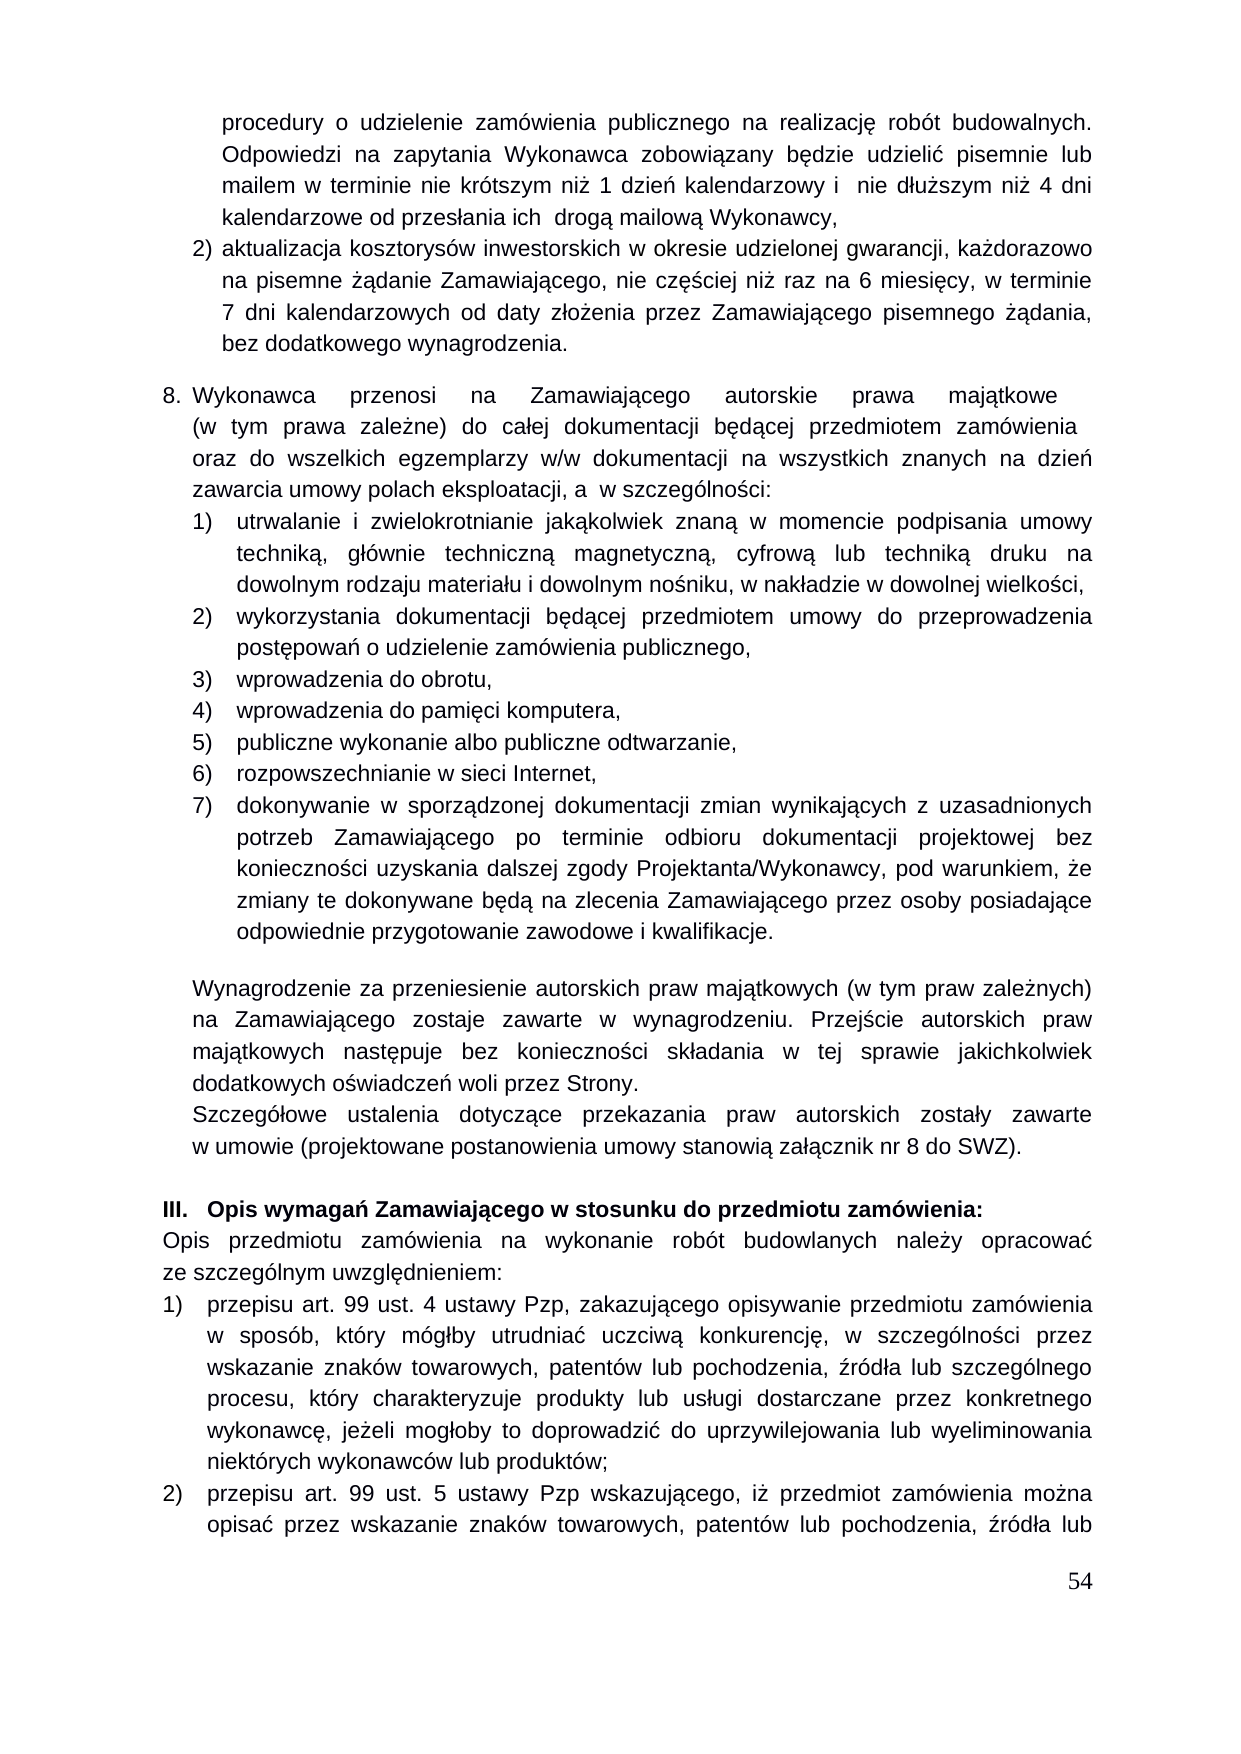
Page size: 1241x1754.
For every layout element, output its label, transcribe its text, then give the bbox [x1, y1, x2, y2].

list wprowadzenia do obrotu, [192, 666, 1093, 692]
list aktualizacja kosztorysów inwestorskich w okresie udzielonej gwarancji, każdorazowo na pisemne żądanie Zamawiającego, nie częściej niż raz na 6 miesięcy, w terminie 7 dni kalendarzowych od daty złożenia przez Zamawiającego pisemnego żądania, bez dodatkowego wynagrodzenia. [192, 235, 1093, 356]
list Wykonawca przenosi na Zamawiającego autorskie prawa majątkowe (w tym prawa zależne) do całej dokumentacji będącej przedmiotem zamówienia oraz do wszelkich egzemplarzy w/w dokumentacji na wszystkich znanych na dzień zawarcia umowy polach eksploatacji, a w szczególności: [162, 382, 1093, 503]
list rozpowszechnianie w sieci Internet, [192, 760, 1093, 787]
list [162, 1480, 1093, 1538]
list wykorzystania dokumentacji będącej przedmiotem umowy do przeprowadzenia postępowań o udzielenie zamówienia publicznego, [192, 603, 1093, 661]
text Szczegółowe ustalenia dotyczące przekazania praw autorskich zostały zawarte w umowie (projektowane postanowienia umowy stanowią załącznik nr 8 do SWZ). [192, 1101, 1093, 1159]
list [192, 109, 1093, 230]
list przepisu art. 99 ust. 4 ustawy Pzp, zakazującego opisywanie przedmiotu zamówienia w sposób, który mógłby utrudniać uczciwą konkurencję, w szczególności przez wskazanie znaków towarowych, patentów lub pochodzenia, źródła lub szczególnego procesu, który charakteryzuje produkty lub usługi dostarczane przez konkretnego wykonawcę, jeżeli mogłoby to doprowadzić do uprzywilejowania lub wyeliminowania niektórych wykonawców lub produktów; [162, 1291, 1093, 1475]
list dokonywanie w sporządzonej dokumentacji zmian wynikających z uzasadnionych potrzeb Zamawiającego po terminie odbioru dokumentacji projektowej bez konieczności uzyskania dalszej zgody Projektanta/Wykonawcy, pod warunkiem, że zmiany te dokonywane będą na zlecenia Zamawiającego przez osoby posiadające odpowiednie przygotowanie zawodowe i kwalifikacje. [192, 792, 1093, 944]
list Opis wymagań Zamawiającego w stosunku do przedmiotu zamówienia: [162, 1196, 1093, 1222]
list utrwalanie i zwielokrotnianie jakąkolwiek znaną w momencie podpisania umowy techniką, głównie techniczną magnetyczną, cyfrową lub techniką druku na dowolnym rodzaju materiału i dowolnym nośniku, w nakładzie w dowolnej wielkości, [192, 508, 1093, 597]
text Opis przedmiotu zamówienia na wykonanie robót budowlanych należy opracować ze szczególnym uwzględnieniem: [162, 1227, 1093, 1285]
text Wynagrodzenie za przeniesienie autorskich praw majątkowych (w tym praw zależnych) na Zamawiającego zostaje zawarte w wynagrodzeniu. Przejście autorskich praw majątkowych następuje bez konieczności składania w tej sprawie jakichkolwiek dodatkowych oświadczeń woli przez Strony. [192, 975, 1093, 1096]
list publiczne wykonanie albo publiczne odtwarzanie, [192, 729, 1093, 755]
list wprowadzenia do pamięci komputera, [192, 697, 1093, 724]
